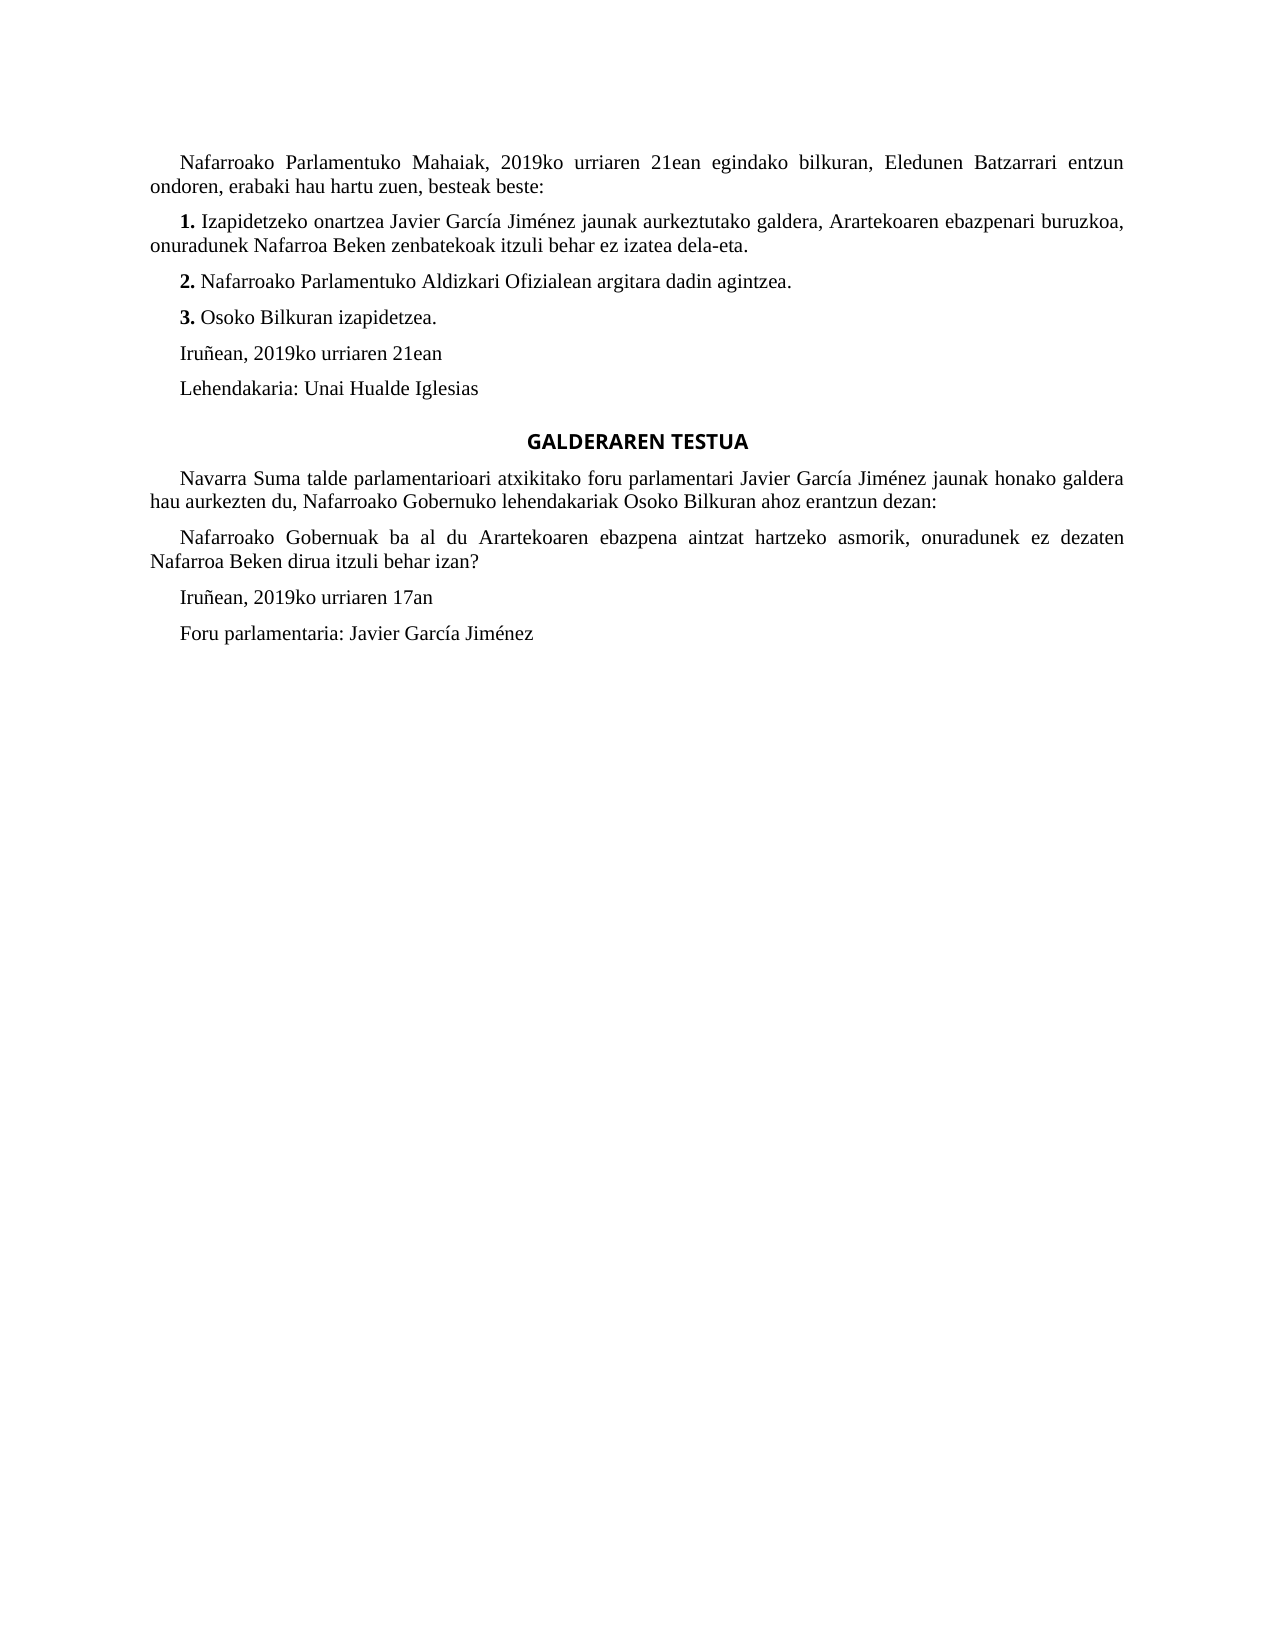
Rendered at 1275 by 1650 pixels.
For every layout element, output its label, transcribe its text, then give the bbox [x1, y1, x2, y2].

text Foru parlamentaria: Javier García Jiménez [150, 621, 1125, 645]
text Lehendakaria: Unai Hualde Iglesias [150, 377, 1125, 401]
text Navarra Suma talde parlamentarioari atxikitako foru parlamentari Javier García Jiménez jaunak honako galdera hau aurkezten du, Nafarroako Gobernuko lehendakariak Osoko Bilkuran ahoz erantzun dezan: [150, 466, 1125, 514]
text Nafarroako Gobernuak ba al du Arartekoaren ebazpena aintzat hartzeko asmorik, onuradunek ez dezaten Nafarroa Beken dirua itzuli behar izan? [150, 525, 1125, 573]
text Nafarroako Parlamentuko Mahaiak, 2019ko urriaren 21ean egindako bilkuran, Eledunen Batzarrari entzun ondoren, erabaki hau hartu zuen, besteak beste: [150, 150, 1125, 198]
text 1. Izapidetzeko onartzea Javier García Jiménez jaunak aurkeztutako galdera, Arartekoaren ebazpenari buruzkoa, onuradunek Nafarroa Beken zenbatekoak itzuli behar ez izatea dela-eta. [150, 210, 1125, 258]
text 2. Nafarroako Parlamentuko Aldizkari Ofizialean argitara dadin agintzea. [150, 269, 1125, 293]
text Iruñean, 2019ko urriaren 17an [150, 585, 1125, 609]
text GALDERAREN TESTUA [150, 430, 1125, 454]
text 3. Osoko Bilkuran izapidetzea. [150, 305, 1125, 329]
text Iruñean, 2019ko urriaren 21ean [150, 341, 1125, 365]
